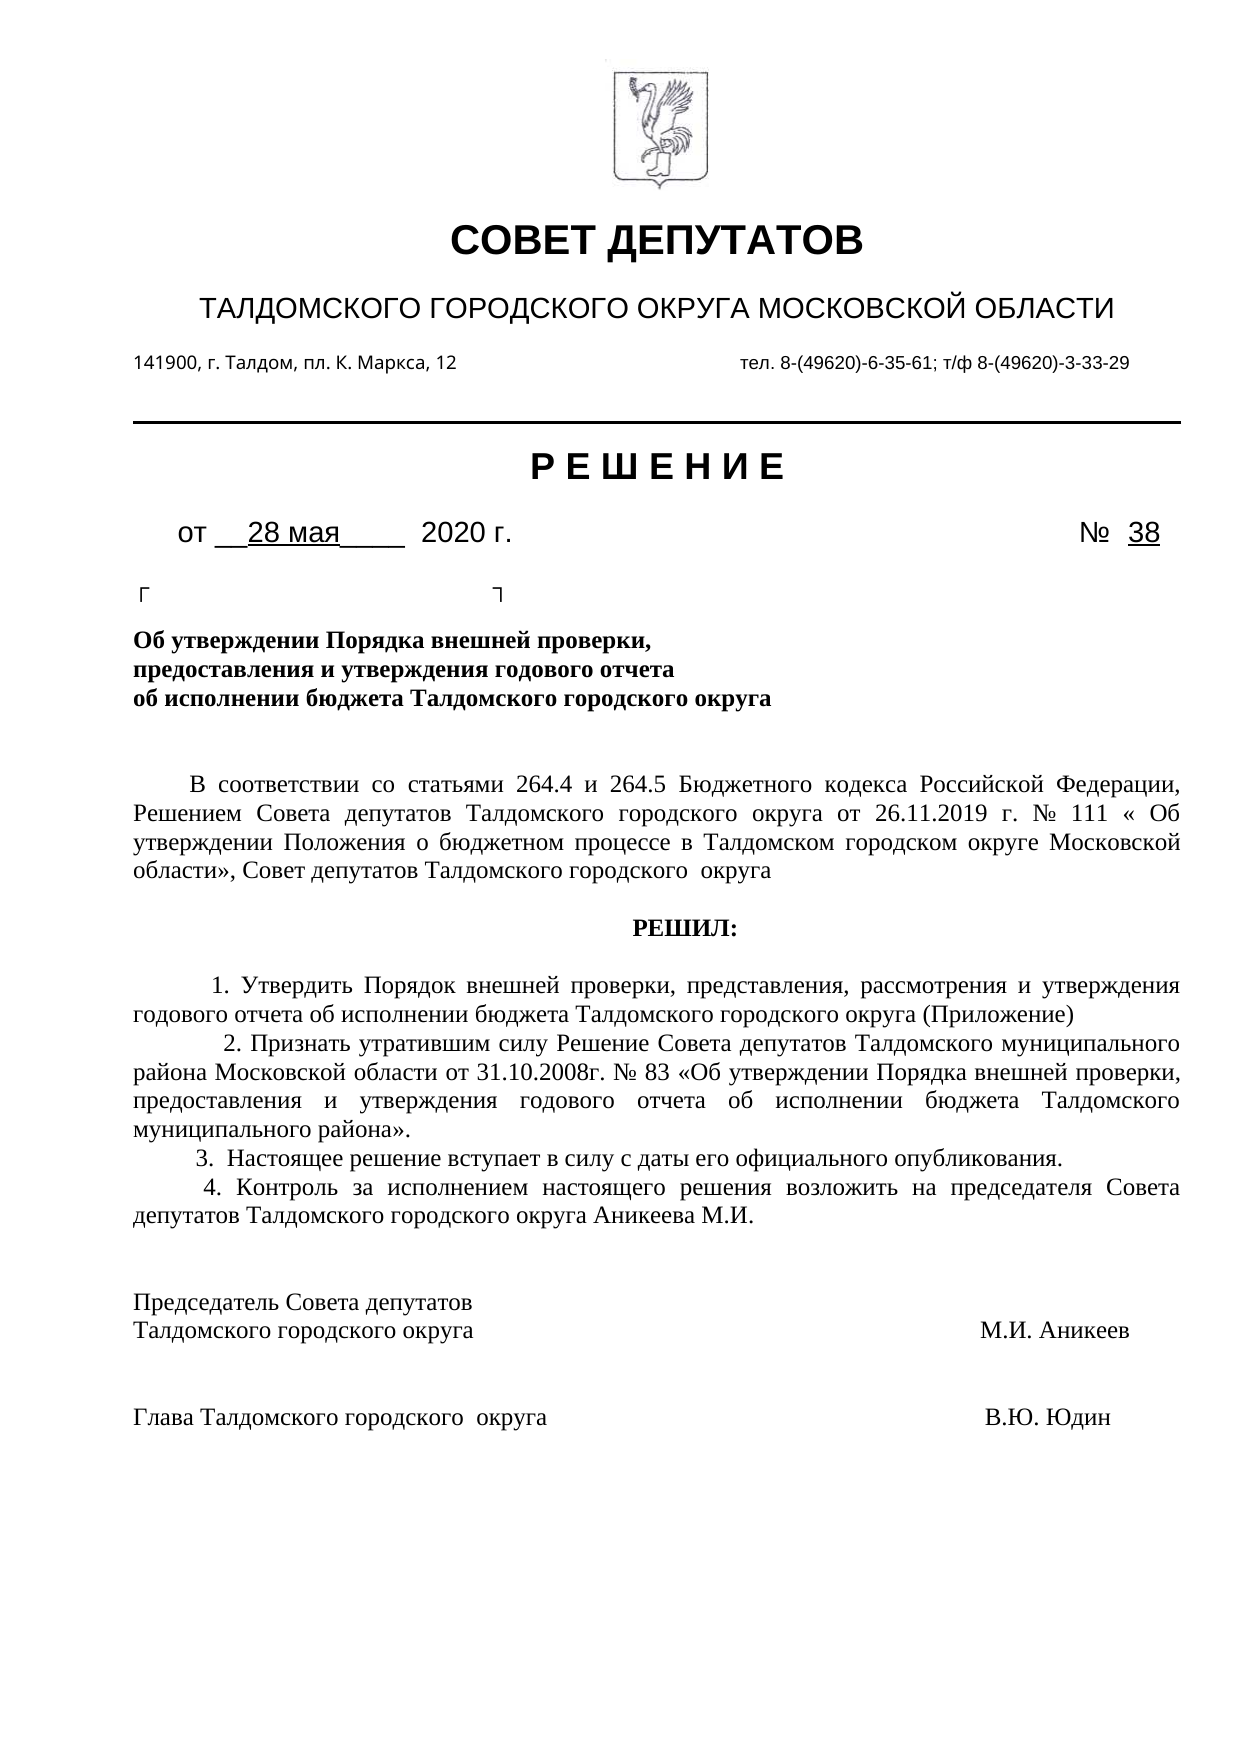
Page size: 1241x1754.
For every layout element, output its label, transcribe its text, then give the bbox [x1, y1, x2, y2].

text 3. Настоящее решение вступает в силу с даты его официального опубликования. [133, 1143, 1181, 1172]
text ┌ ┐ [133, 574, 768, 601]
text СОВЕТ ДЕПУТАТОВ [133, 215, 1181, 263]
text ТАЛДОМСКОГО ГОРОДСКОГО ОКРУГА МОСКОВСКОЙ ОБЛАСТИ [133, 291, 1181, 325]
text РЕШИЛ: [133, 913, 1181, 942]
text 2. Признать утратившим силу Решение Совета депутатов Талдомского муниципального района Московской области от 31.10.2008г. № 83 «Об утверждении Порядка внешней проверки, предоставления и утверждения годового отчета об исполнении бюджета Талдомского муниципального района». [133, 1028, 1181, 1143]
text Талдомского городского округа М.И. Аникеев [133, 1315, 1181, 1344]
text 141900, г. Талдом, пл. К. Маркса, 12 тел. 8-(49620)-6-35-61; т/ф 8-(49620)-3-33-29 [133, 351, 1181, 374]
text Председатель Совета депутатов [133, 1287, 1181, 1315]
text Глава Талдомского городского округа В.Ю. Юдин [133, 1402, 1181, 1430]
text 4. Контроль за исполнением настоящего решения возложить на председателя Совета депутатов Талдомского городского округа Аникеева М.И. [133, 1172, 1181, 1229]
text предоставления и утверждения годового отчета [133, 654, 1181, 683]
text Об утверждении Порядка внешней проверки, [133, 625, 1181, 654]
text В соответствии со статьями 264.4 и 264.5 Бюджетного кодекса Российской Федерации, Решением Совета депутатов Талдомского городского округа от 26.11.2019 г. № 111 « Об утверждении Положения о бюджетном процессе в Талдомском городском округе Московской области», Совет депутатов Талдомского городского округа [133, 769, 1181, 884]
picture [604, 59, 710, 191]
text об исполнении бюджета Талдомского городского округа [133, 683, 1181, 712]
text 1. Утвердить Порядок внешней проверки, представления, рассмотрения и утверждения годового отчета об исполнении бюджета Талдомского городского округа (Приложение) [133, 970, 1181, 1028]
text Р Е Ш Е Н И Е [133, 444, 1181, 488]
text от __28 мая____ 2020 г. № 38 [133, 515, 1181, 548]
